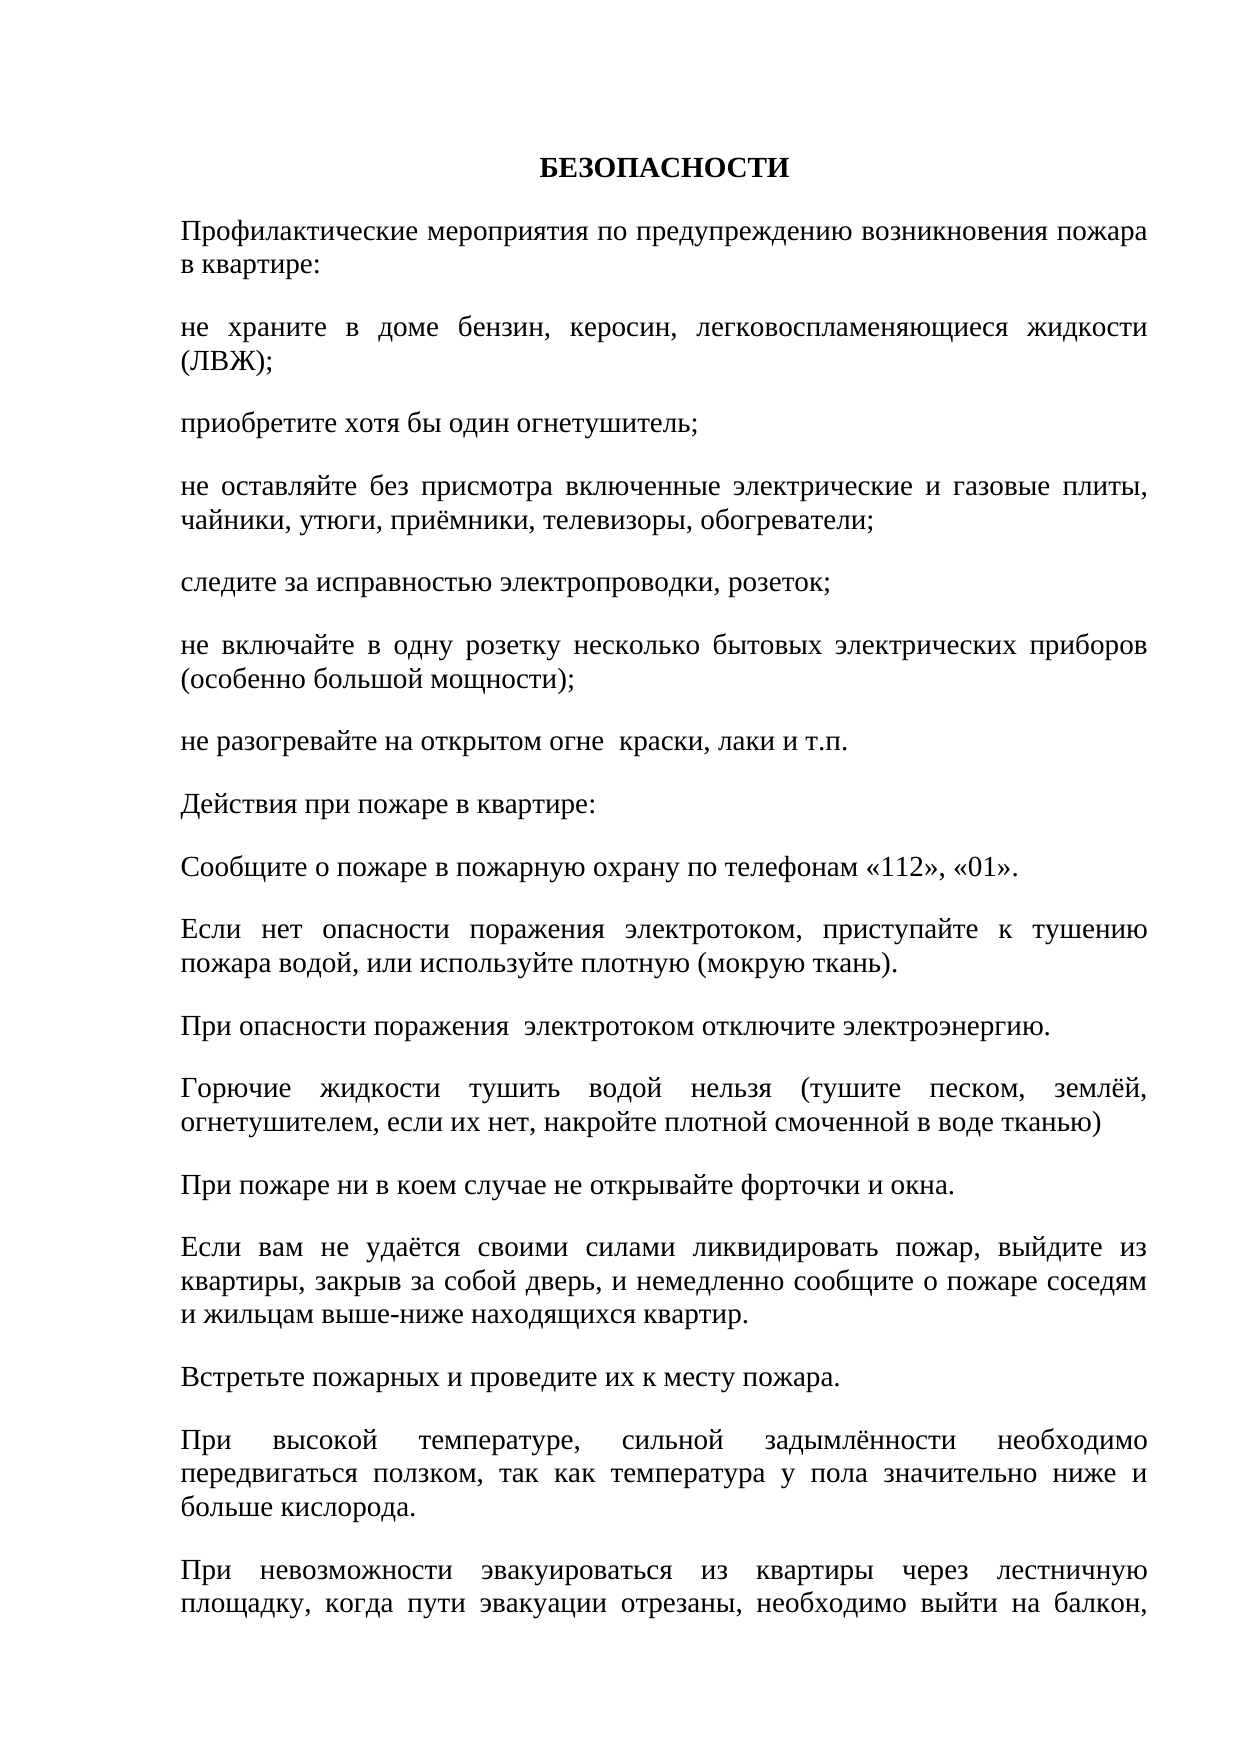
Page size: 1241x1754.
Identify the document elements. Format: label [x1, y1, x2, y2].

table_cell [177, 118, 1152, 1622]
